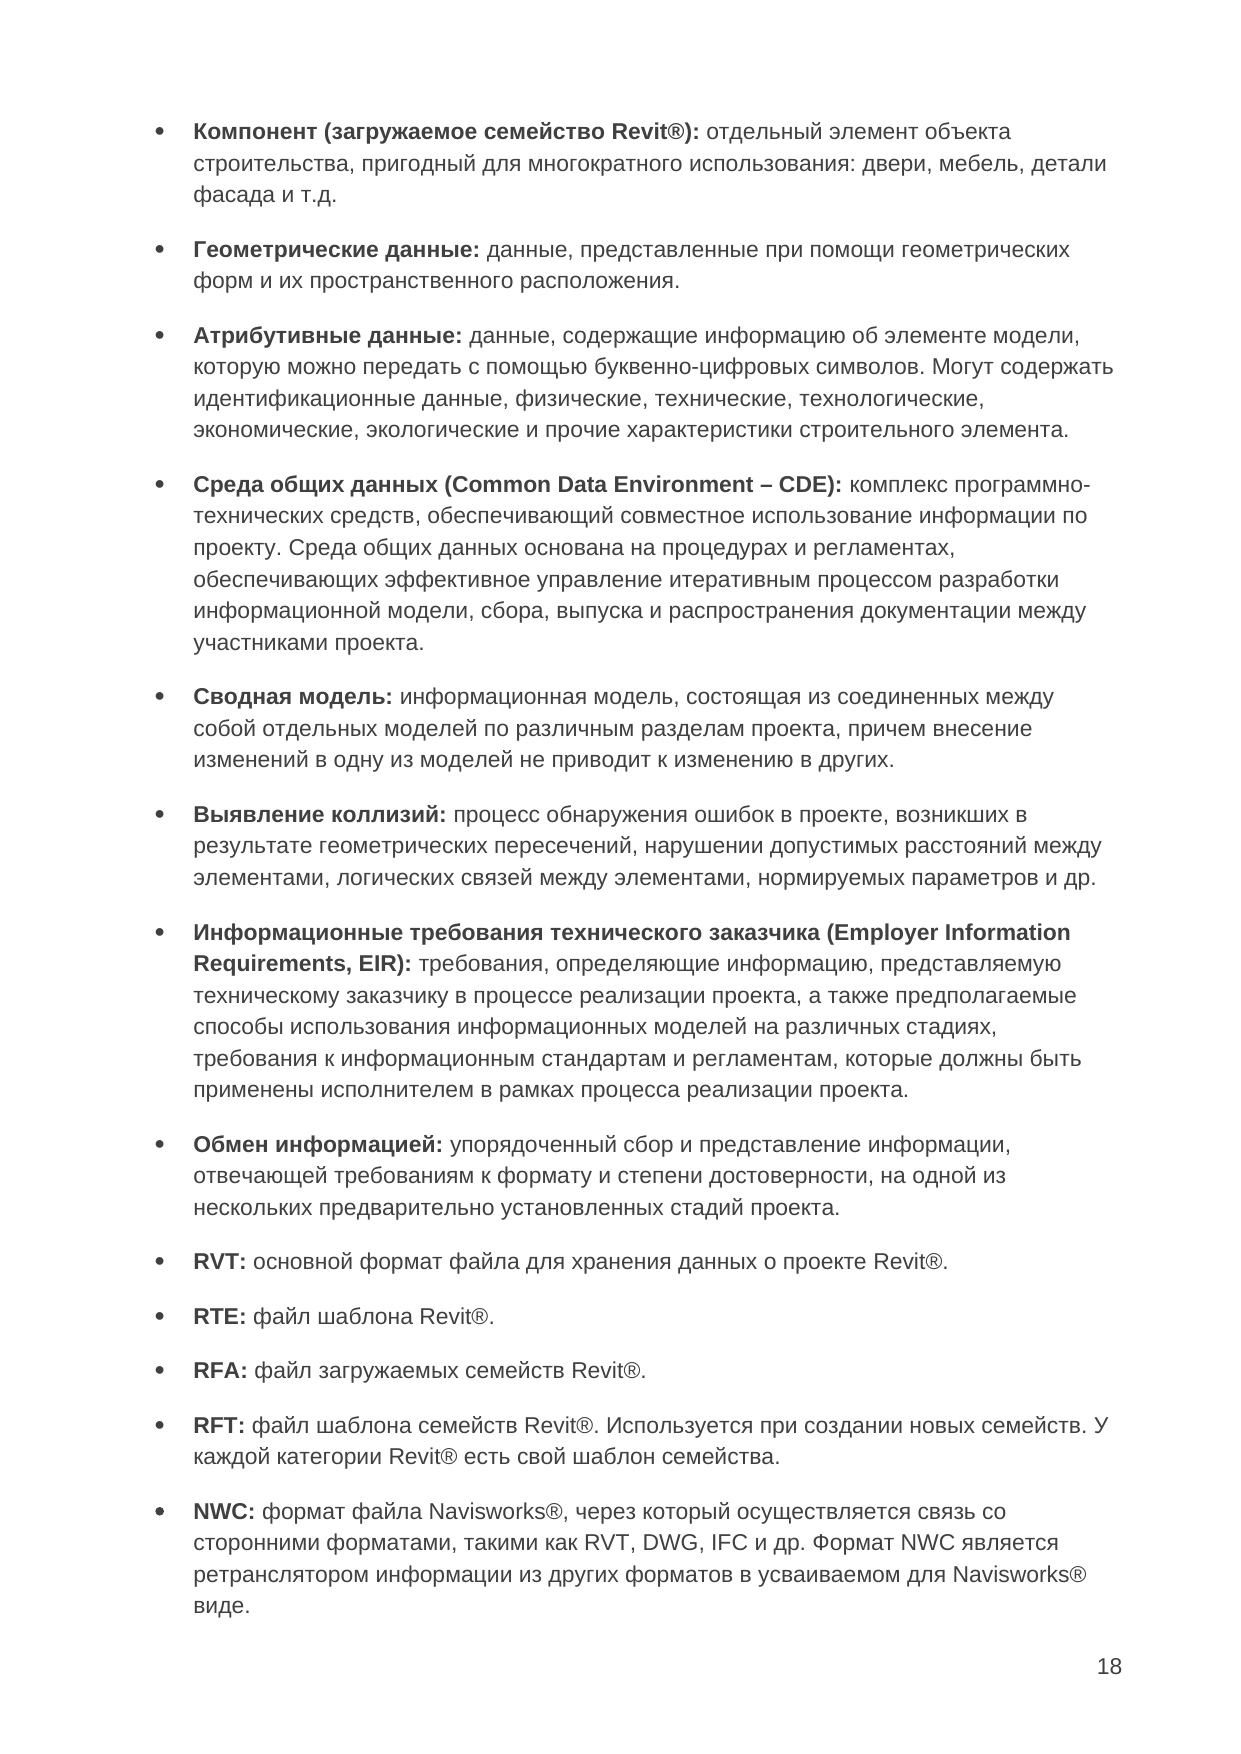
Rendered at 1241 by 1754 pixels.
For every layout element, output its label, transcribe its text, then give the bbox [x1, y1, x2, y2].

text Атрибутивные данные: данные, содержащие информацию об элементе модели, которую можно передать с помощью буквенно-цифровых символов. Могут содержать идентификационные данные, физические, технические, технологические, экономические, экологические и прочие характеристики строительного элемента. [156, 322, 1122, 443]
text RFA: файл загружаемых семейств Revit®. [156, 1357, 1122, 1384]
text NWC: формат файла Navisworks®, через который осуществляется связь со сторонними форматами, такими как RVT, DWG, IFC и др. Формат NWC является ретранслятором информации из других форматов в усваиваемом для Navisworks® виде. [156, 1498, 1122, 1619]
text Среда общих данных (Common Data Environment – CDE): комплекс программно-технических средств, обеспечивающий совместное использование информации по проекту. Среда общих данных основана на процедурах и регламентах, обеспечивающих эффективное управление итеративным процессом разработки информационной модели, сбора, выпуска и распространения документации между участниками проекта. [156, 471, 1122, 655]
text RFT: файл шаблона семейств Revit®. Используется при создании новых семейств. У каждой категории Revit® есть свой шаблон семейства. [156, 1412, 1122, 1470]
text Компонент (загружаемое семейство Revit®): отдельный элемент объекта строительства, пригодный для многократного использования: двери, мебель, детали фасада и т.д. [156, 118, 1122, 208]
text Геометрические данные: данные, представленные при помощи геометрических форм и их пространственного расположения. [156, 236, 1122, 294]
text Информационные требования технического заказчика (Employer Information Requirements, EIR): требования, определяющие информацию, представляемую техническому заказчику в процессе реализации проекта, а также предполагаемые способы использования информационных моделей на различных стадиях, требования к информационным стандартам и регламентам, которые должны быть применены исполнителем в рамках процесса реализации проекта. [156, 918, 1122, 1103]
text Выявление коллизий: процесс обнаружения ошибок в проекте, возникших в результате геометрических пересечений, нарушении допустимых расстояний между элементами, логических связей между элементами, нормируемых параметров и др. [156, 801, 1122, 890]
text Сводная модель: информационная модель, состоящая из соединенных между собой отдельных моделей по различным разделам проекта, причем внесение изменений в одну из моделей не приводит к изменению в других. [156, 683, 1122, 773]
text Обмен информацией: упорядоченный сбор и представление информации, отвечающей требованиям к формату и степени достоверности, на одной из нескольких предварительно установленных стадий проекта. [156, 1131, 1122, 1220]
text RTE: файл шаблона Revit®. [156, 1303, 1122, 1329]
text RVT: основной формат файла для хранения данных о проекте Revit®. [156, 1248, 1122, 1275]
